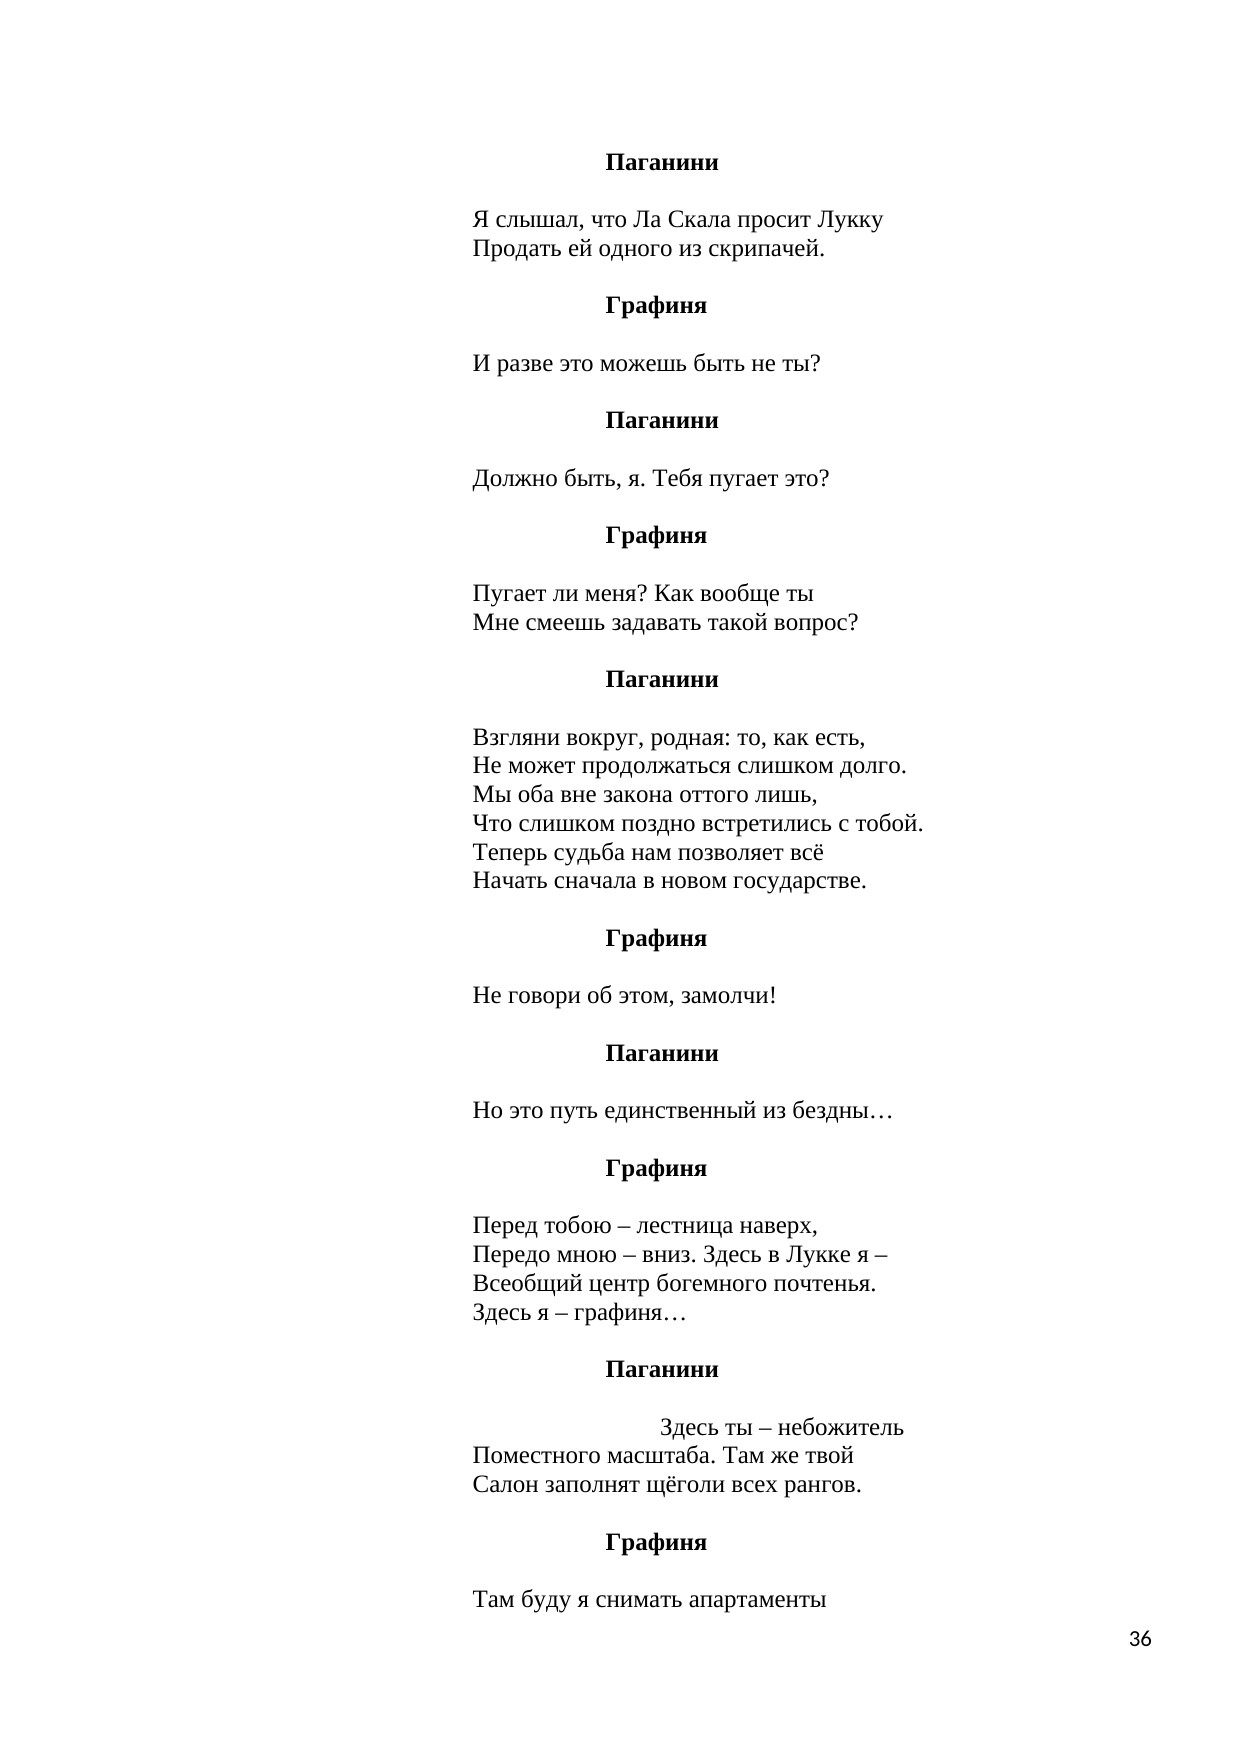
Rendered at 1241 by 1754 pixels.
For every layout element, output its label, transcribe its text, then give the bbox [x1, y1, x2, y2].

text Там буду я снимать апартаменты [472, 1584, 1093, 1613]
text Паганини [605, 406, 1093, 434]
text Всеобщий центр богемного почтенья. [472, 1268, 1093, 1297]
text Теперь судьба нам позволяет всё [472, 837, 1093, 866]
text Паганини [605, 1354, 1093, 1383]
text Не говори об этом, замолчи! [472, 981, 1093, 1009]
text Поместного масштаба. Там же твой [472, 1441, 1093, 1469]
text И разве это можешь быть не ты? [472, 348, 1093, 377]
text Салон заполнят щёголи всех рангов. [472, 1469, 1093, 1498]
text Графиня [605, 1527, 1093, 1556]
text Взгляни вокруг, родная: то, как есть, [472, 722, 1093, 751]
text Я слышал, что Ла Скала просит Лукку [472, 204, 1093, 233]
text Здесь ты – небожитель [472, 1412, 1093, 1441]
text Здесь я – графиня… [472, 1297, 1093, 1326]
text Не может продолжаться слишком долго. [472, 751, 1093, 779]
text Продать ей одного из скрипачей. [472, 233, 1093, 262]
text Пугает ли меня? Как вообще ты [472, 578, 1093, 607]
text Мне смеешь задавать такой вопрос? [472, 607, 1093, 636]
text Графиня [605, 521, 1093, 549]
text Перед тобою – лестница наверх, [472, 1211, 1093, 1239]
text Паганини [605, 664, 1093, 693]
text Паганини [605, 147, 1093, 176]
text Но это путь единственный из бездны… [472, 1096, 1093, 1124]
text Графиня [605, 1153, 1093, 1182]
text Должно быть, я. Тебя пугает это? [472, 463, 1093, 492]
text Начать сначала в новом государстве. [472, 866, 1093, 894]
text Передо мною – вниз. Здесь в Лукке я – [472, 1239, 1093, 1268]
text Что слишком поздно встретились с тобой. [472, 808, 1093, 837]
text Мы оба вне закона оттого лишь, [472, 779, 1093, 808]
text Паганини [605, 1038, 1093, 1067]
text Графиня [605, 291, 1093, 319]
text Графиня [605, 923, 1093, 952]
